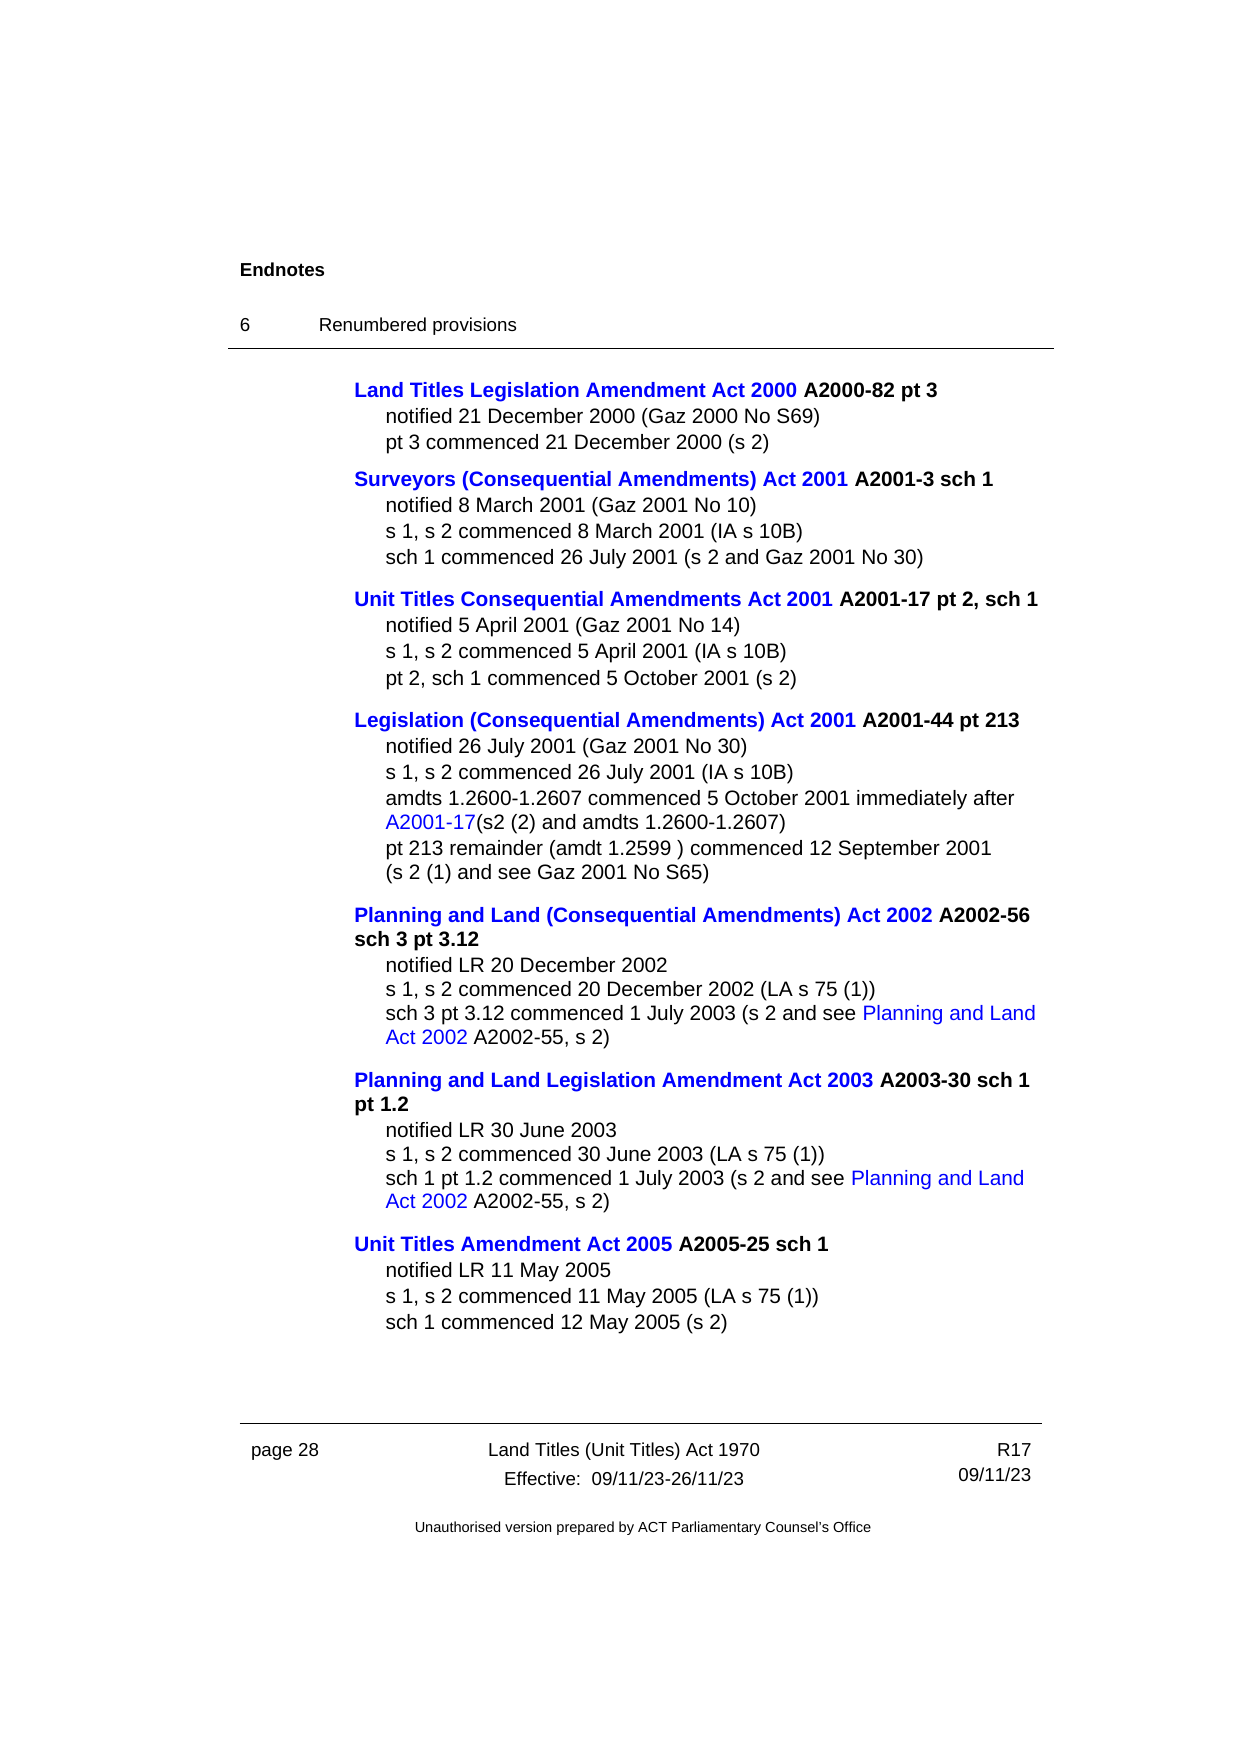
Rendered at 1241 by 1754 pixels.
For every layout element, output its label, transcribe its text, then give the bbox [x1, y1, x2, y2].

text notified LR 20 December 2002 s 1, s 2 commenced 20 December 2002 (LA s 75 (1)) sch 3 pt 3.12 commenced 1 July 2003 (s 2 and see Planning and Land Act 2002 A2002-55, s 2) [385, 953, 1042, 1049]
text notified 5 April 2001 (Gaz 2001 No 14) [385, 613, 1042, 637]
text Land Titles Legislation Amendment Act 2000 A2000-82 pt 3 [354, 378, 1042, 402]
text notified LR 11 May 2005 [385, 1258, 1042, 1282]
text s 1, s 2 commenced 26 July 2001 (IA s 10B) [385, 760, 1042, 784]
text s 1, s 2 commenced 8 March 2001 (IA s 10B) [385, 518, 1042, 542]
text Unit Titles Amendment Act 2005 A2005-25 sch 1 [354, 1232, 1042, 1256]
text sch 1 commenced 26 July 2001 (s 2 and Gaz 2001 No 30) [385, 544, 1042, 568]
text Unit Titles Consequential Amendments Act 2001 A2001-17 pt 2, sch 1 [354, 587, 1042, 611]
text Legislation (Consequential Amendments) Act 2001 A2001-44 pt 213 [354, 708, 1042, 732]
text pt 213 remainder (amdt 1.2599 ) commenced 12 September 2001 (s 2 (1) and see Gaz 2001 No S65) [385, 836, 1042, 884]
text Planning and Land Legislation Amendment Act 2003 A2003-30 sch 1 pt 1.2 [354, 1067, 1042, 1115]
text notified 21 December 2000 (Gaz 2000 No S69) [385, 404, 1042, 428]
text Surveyors (Consequential Amendments) Act 2001 A2001-3 sch 1 [354, 466, 1042, 490]
text sch 1 commenced 12 May 2005 (s 2) [385, 1310, 1042, 1334]
text notified LR 30 June 2003 s 1, s 2 commenced 30 June 2003 (LA s 75 (1)) sch 1 pt 1.2 commenced 1 July 2003 (s 2 and see Planning and Land Act 2002 A2002-55, s 2) [385, 1117, 1042, 1213]
text s 1, s 2 commenced 5 April 2001 (IA s 10B) [385, 639, 1042, 663]
text pt 3 commenced 21 December 2000 (s 2) [385, 430, 1042, 454]
text s 1, s 2 commenced 11 May 2005 (LA s 75 (1)) [385, 1284, 1042, 1308]
text notified 26 July 2001 (Gaz 2001 No 30) [385, 734, 1042, 758]
text amdts 1.2600-1.2607 commenced 5 October 2001 immediately after A2001-17(s2 (2) and amdts 1.2600-1.2607) [385, 786, 1042, 834]
text Planning and Land (Consequential Amendments) Act 2002 A2002-56 sch 3 pt 3.12 [354, 903, 1042, 951]
text pt 2, sch 1 commenced 5 October 2001 (s 2) [385, 665, 1042, 689]
text notified 8 March 2001 (Gaz 2001 No 10) [385, 492, 1042, 516]
